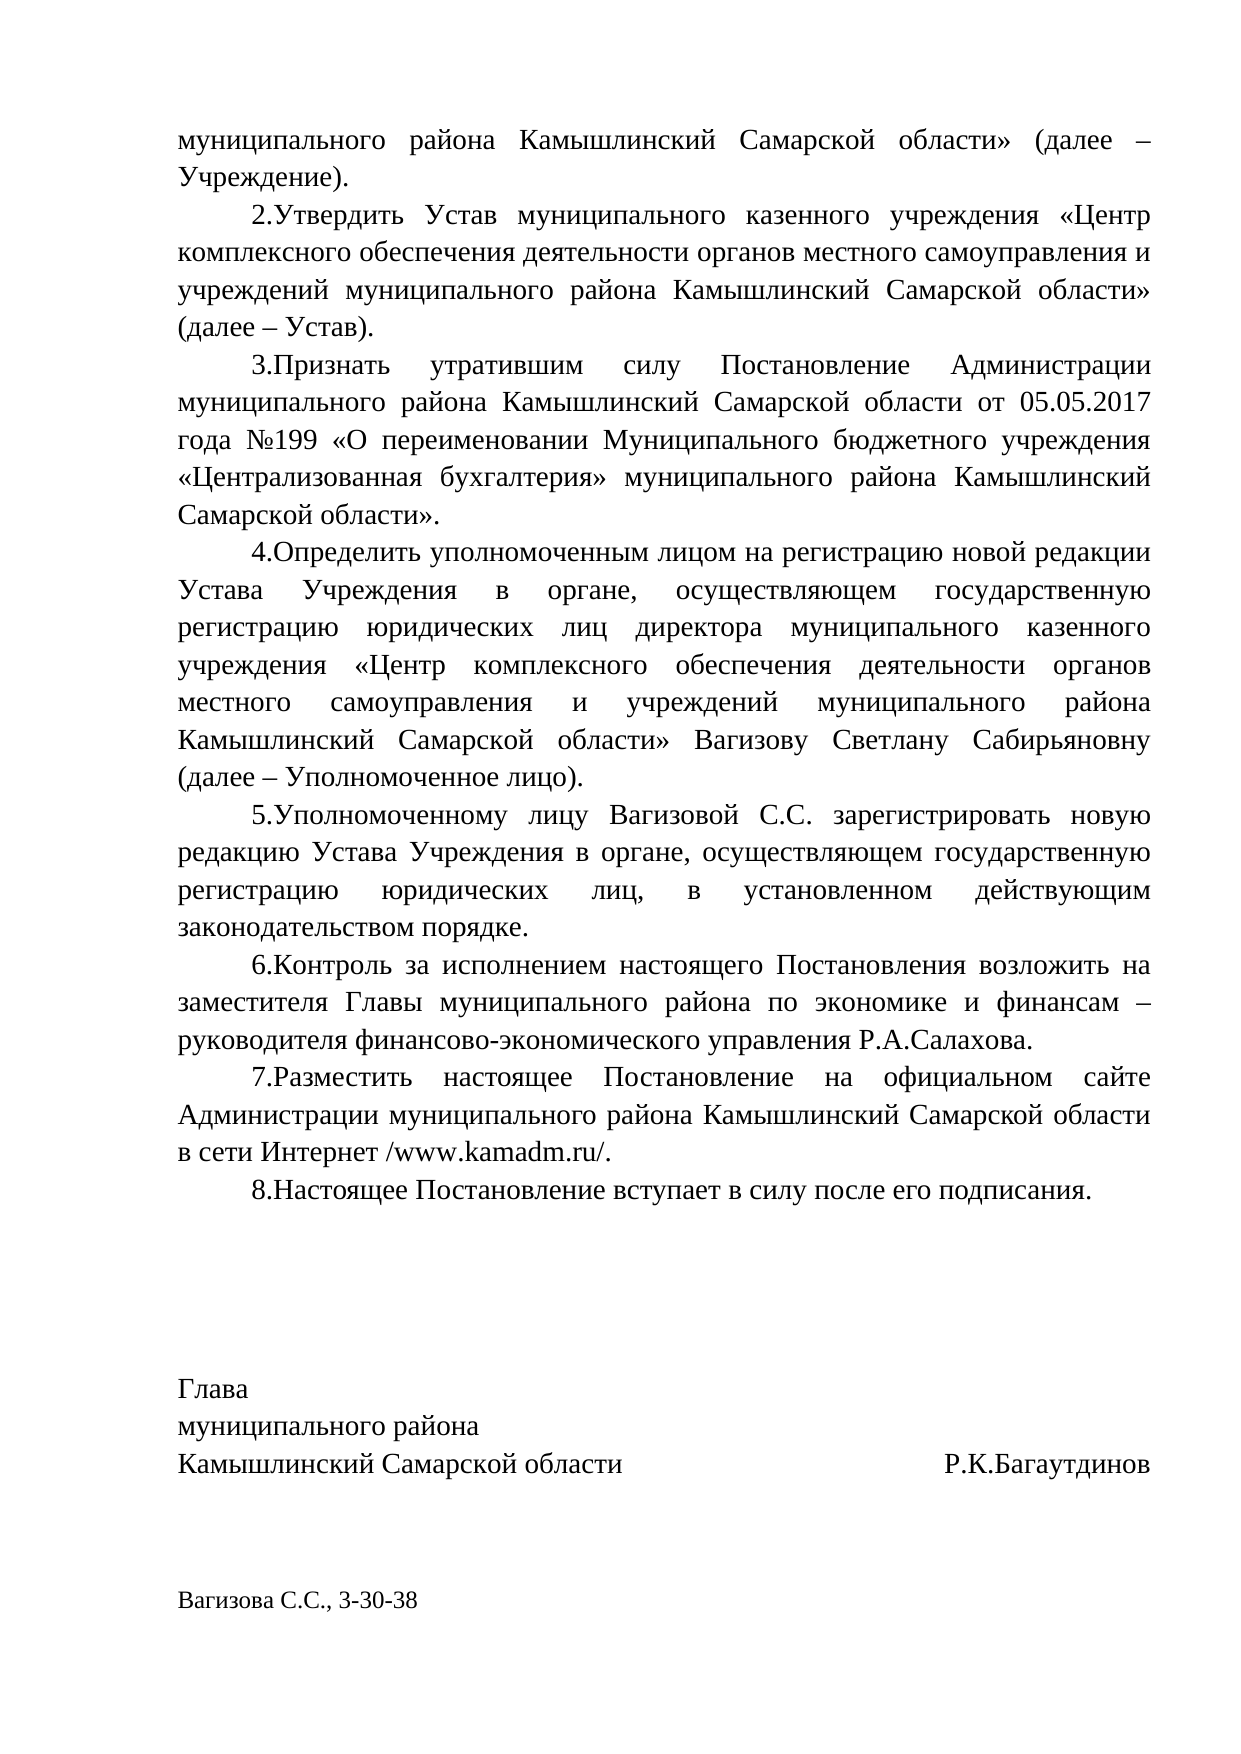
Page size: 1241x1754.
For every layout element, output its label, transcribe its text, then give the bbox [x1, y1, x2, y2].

text 5.Уполномоченному лицу Вагизовой С.С. зарегистрировать новую редакцию Устава Учреждения в органе, осуществляющем государственную регистрацию юридических лиц, в установленном действующим законодательством порядке. [177, 793, 1152, 943]
text Глава [177, 1367, 1152, 1404]
text Вагизова С.С., 3-30-38 [177, 1586, 1152, 1614]
text 2.Утвердить Устав муниципального казенного учреждения «Центр комплексного обеспечения деятельности органов местного самоуправления и учреждений муниципального района Камышлинский Самарской области» (далее – Устав). [177, 193, 1152, 343]
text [177, 118, 1152, 193]
text Камышлинский Самарской области Р.К.Багаутдинов [177, 1442, 1152, 1479]
text 6.Контроль за исполнением настоящего Постановления возложить на заместителя Главы муниципального района по экономике и финансам – руководителя финансово-экономического управления Р.А.Салахова. [177, 943, 1152, 1056]
text 3.Признать утратившим силу Постановление Администрации муниципального района Камышлинский Самарской области от 05.05.2017 года №199 «О переименовании Муниципального бюджетного учреждения «Централизованная бухгалтерия» муниципального района Камышлинский Самарской области». [177, 343, 1152, 531]
text муниципального района [177, 1404, 1152, 1442]
text 7.Разместить настоящее Постановление на официальном сайте Администрации муниципального района Камышлинский Самарской области в сети Интернет /www.kamadm.ru/. [177, 1056, 1152, 1168]
text 4.Определить уполномоченным лицом на регистрацию новой редакции Устава Учреждения в органе, осуществляющем государственную регистрацию юридических лиц директора муниципального казенного учреждения «Центр комплексного обеспечения деятельности органов местного самоуправления и учреждений муниципального района Камышлинский Самарской области» Вагизову Светлану Сабирьяновну (далее – Уполномоченное лицо). [177, 531, 1152, 793]
text 8.Настоящее Постановление вступает в силу после его подписания. [177, 1168, 1152, 1206]
